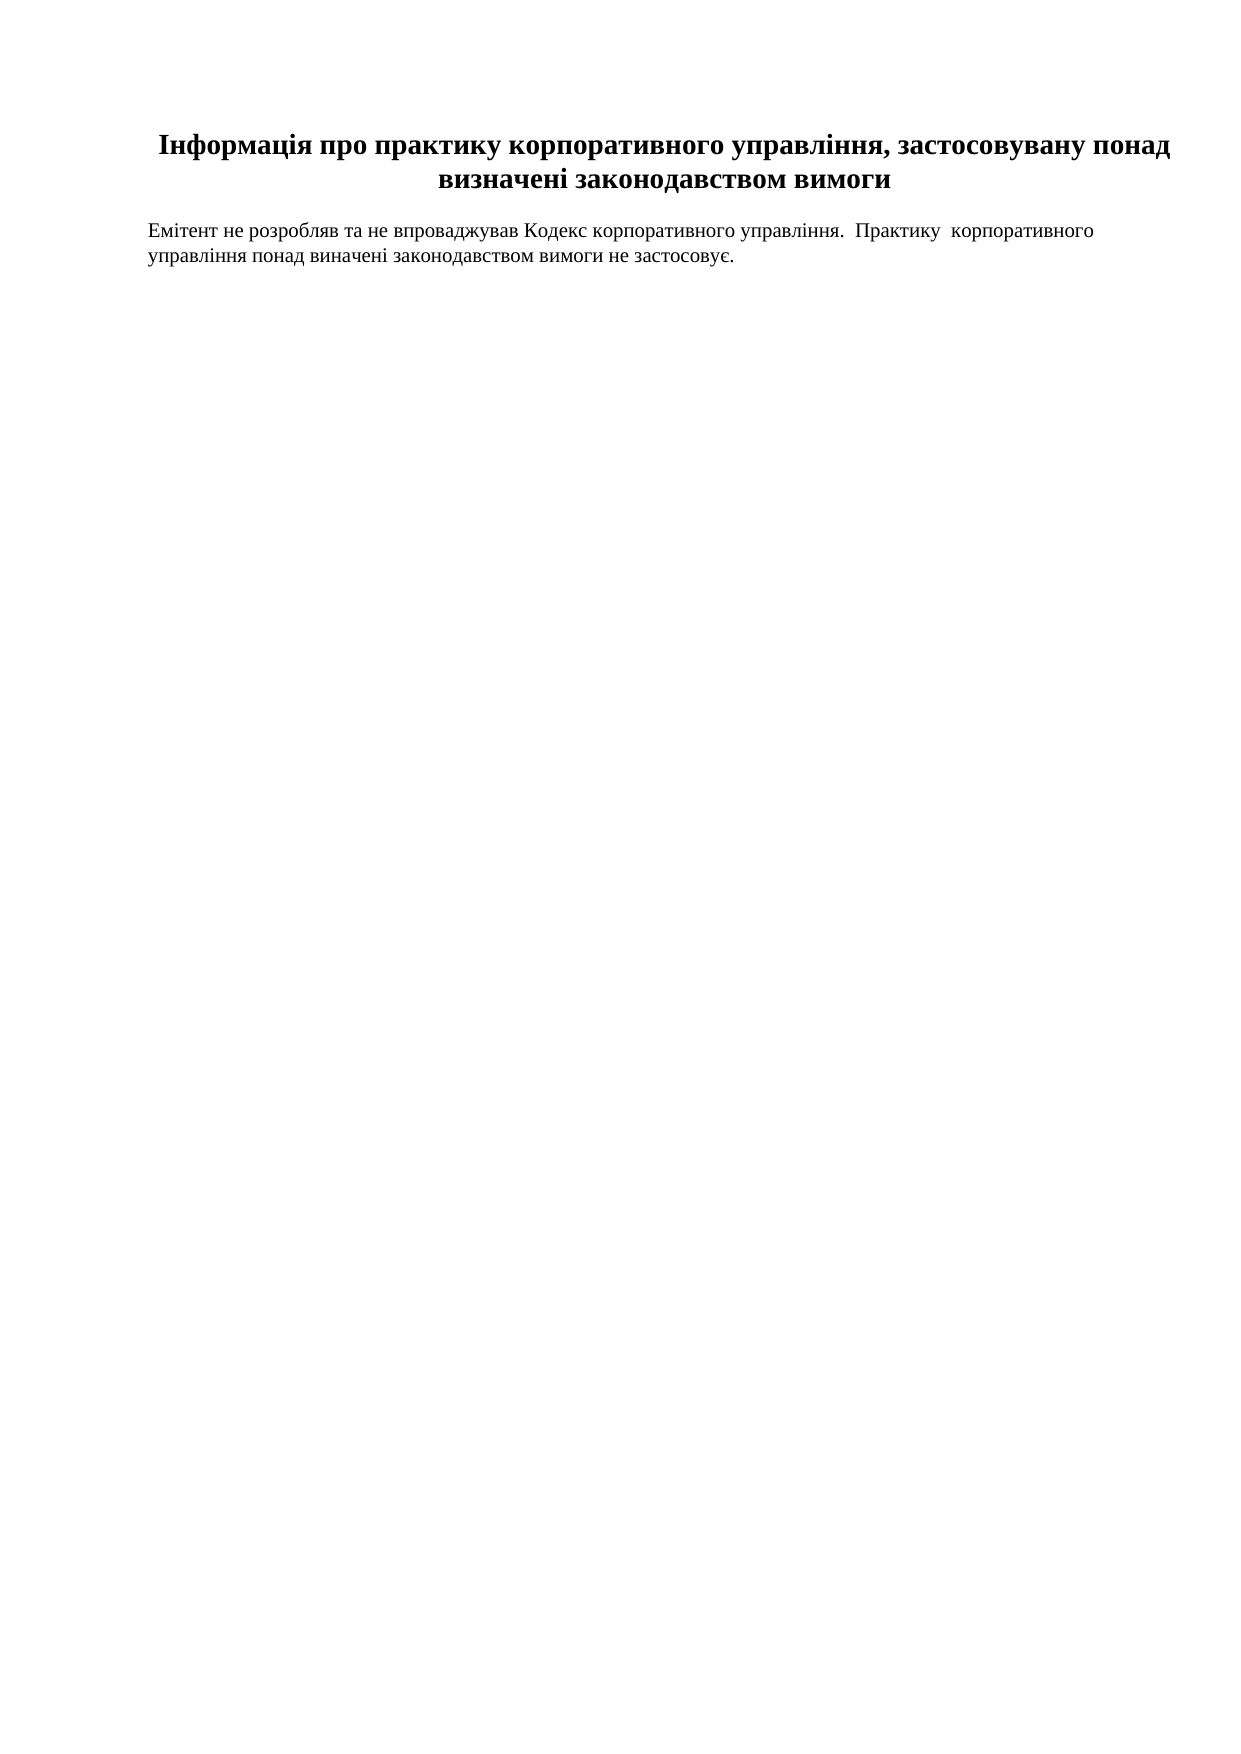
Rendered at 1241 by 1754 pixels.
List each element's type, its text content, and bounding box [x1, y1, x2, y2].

text Інформація про практику корпоративного управління, застосовувану понад визначені законодавством вимоги [148, 127, 1181, 194]
text Емітент не розробляв та не впроваджував Кодекс корпоративного управління. Практику корпоративного управління понад виначені законодавством вимоги не застосовує. [148, 218, 1181, 267]
